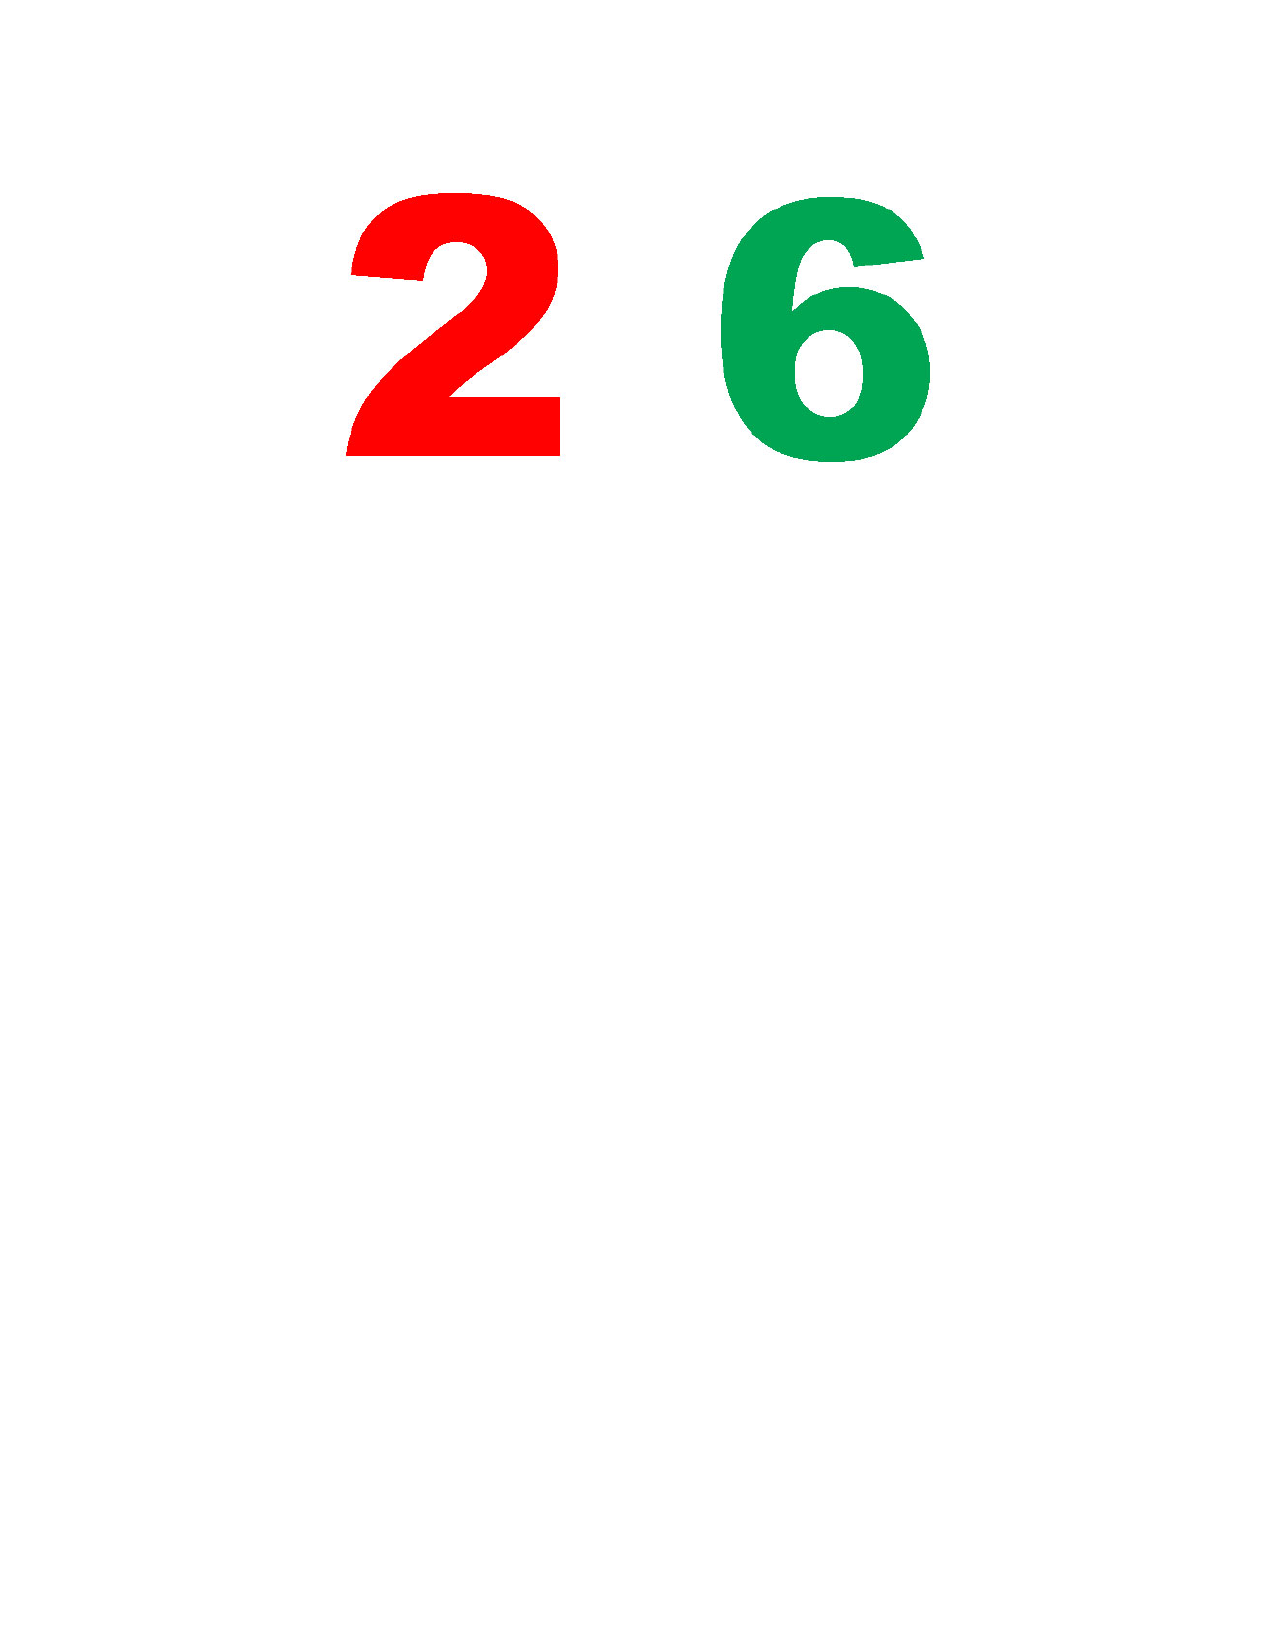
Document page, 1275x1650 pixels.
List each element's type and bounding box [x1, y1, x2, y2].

picture [269, 150, 1006, 520]
